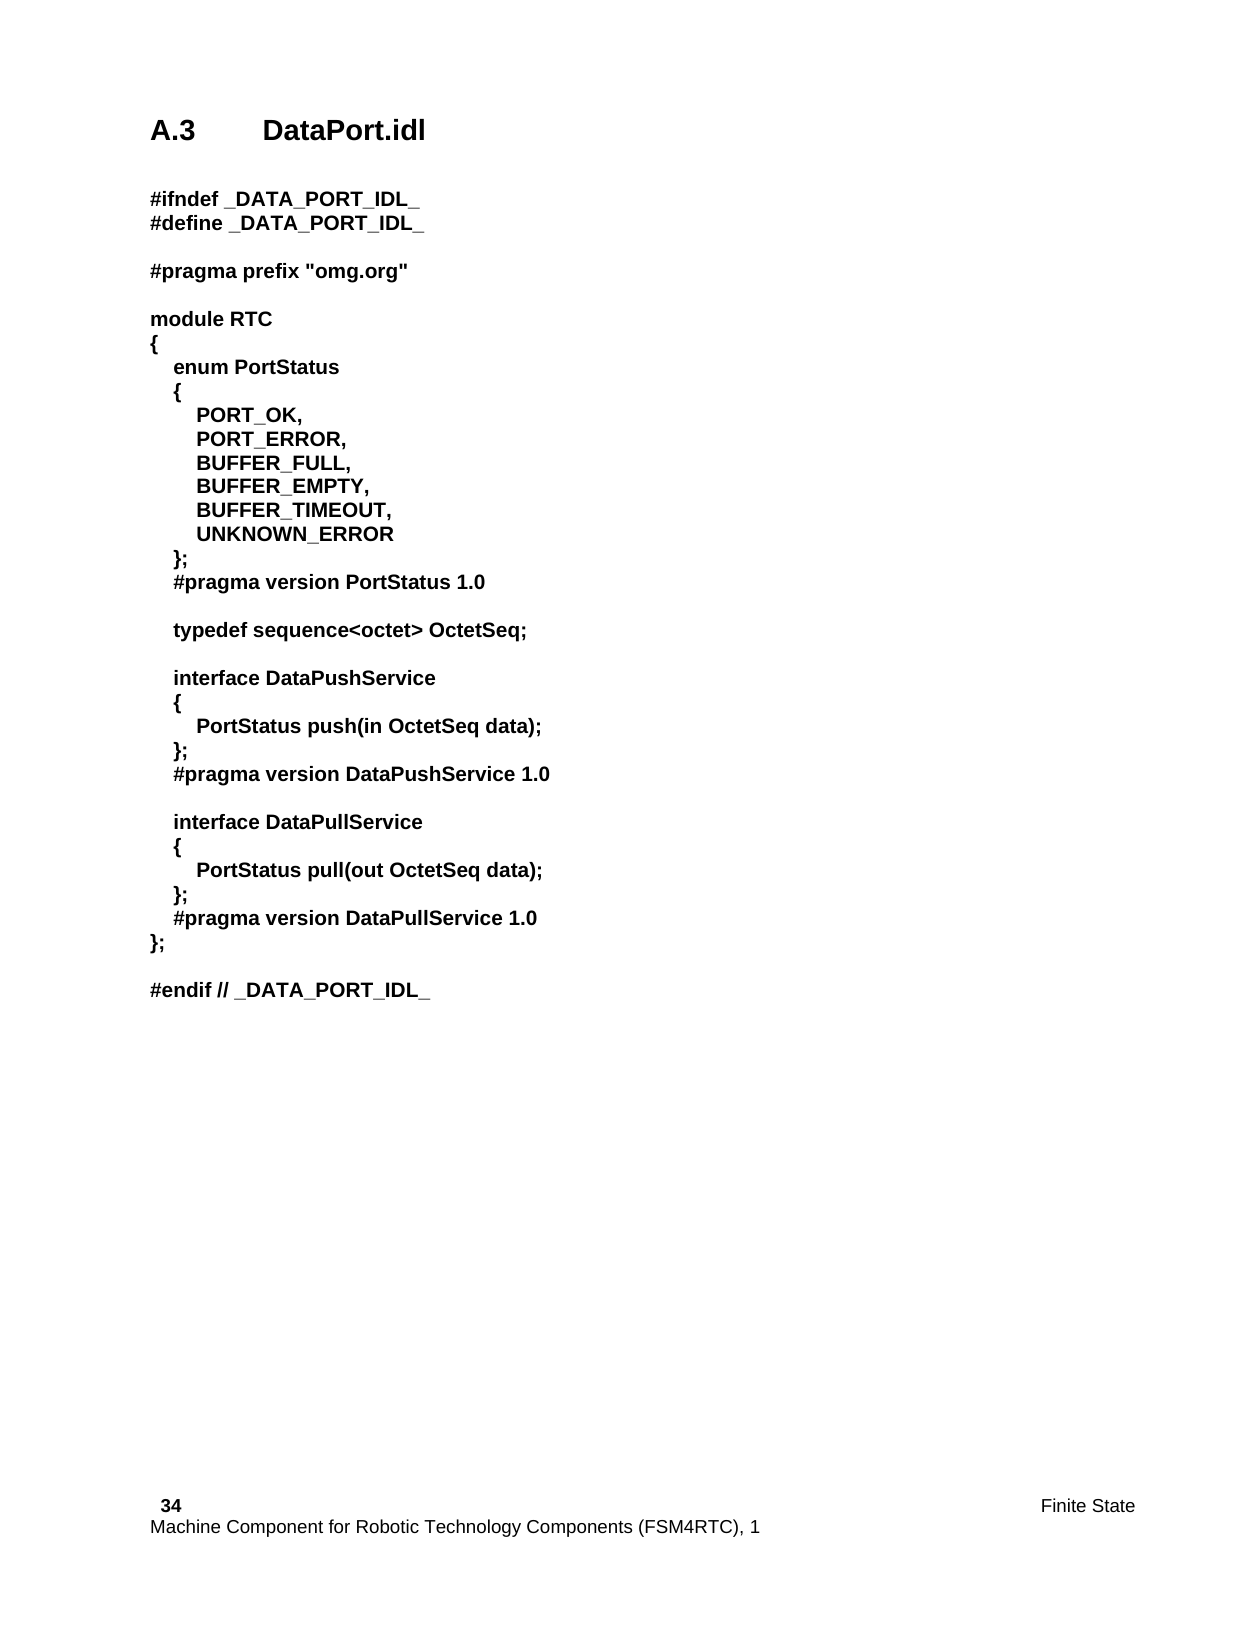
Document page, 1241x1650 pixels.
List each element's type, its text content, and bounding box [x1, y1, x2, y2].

text #pragma version DataPullService 1.0 [150, 906, 1165, 929]
text #ifndef _DATA_PORT_IDL_ [150, 187, 1165, 211]
text BUFFER_TIMEOUT, [150, 498, 1165, 522]
text interface DataPushService [150, 666, 1165, 690]
subtitle A.3 DataPort.idl [150, 112, 1165, 146]
text { [150, 690, 1165, 714]
text enum PortStatus [150, 354, 1165, 378]
text PortStatus push(in OctetSeq data); [150, 714, 1165, 738]
text { [150, 834, 1165, 858]
text typedef sequence<octet> OctetSeq; [150, 618, 1165, 642]
text module RTC [150, 307, 1165, 331]
text interface DataPullService [150, 810, 1165, 834]
text #pragma version PortStatus 1.0 [150, 570, 1165, 594]
text UNKNOWN_ERROR [150, 522, 1165, 546]
text #define _DATA_PORT_IDL_ [150, 211, 1165, 235]
text #pragma prefix "omg.org" [150, 259, 1165, 283]
text BUFFER_EMPTY, [150, 474, 1165, 498]
text #endif // _DATA_PORT_IDL_ [150, 977, 1165, 1001]
text BUFFER_FULL, [150, 450, 1165, 474]
text PORT_OK, [150, 402, 1165, 426]
text }; [150, 738, 1165, 762]
text PortStatus pull(out OctetSeq data); [150, 858, 1165, 882]
text }; [150, 929, 1165, 953]
text PORT_ERROR, [150, 426, 1165, 450]
text }; [150, 546, 1165, 570]
text { [150, 331, 1165, 354]
text #pragma version DataPushService 1.0 [150, 762, 1165, 786]
text { [150, 378, 1165, 402]
text }; [150, 882, 1165, 906]
